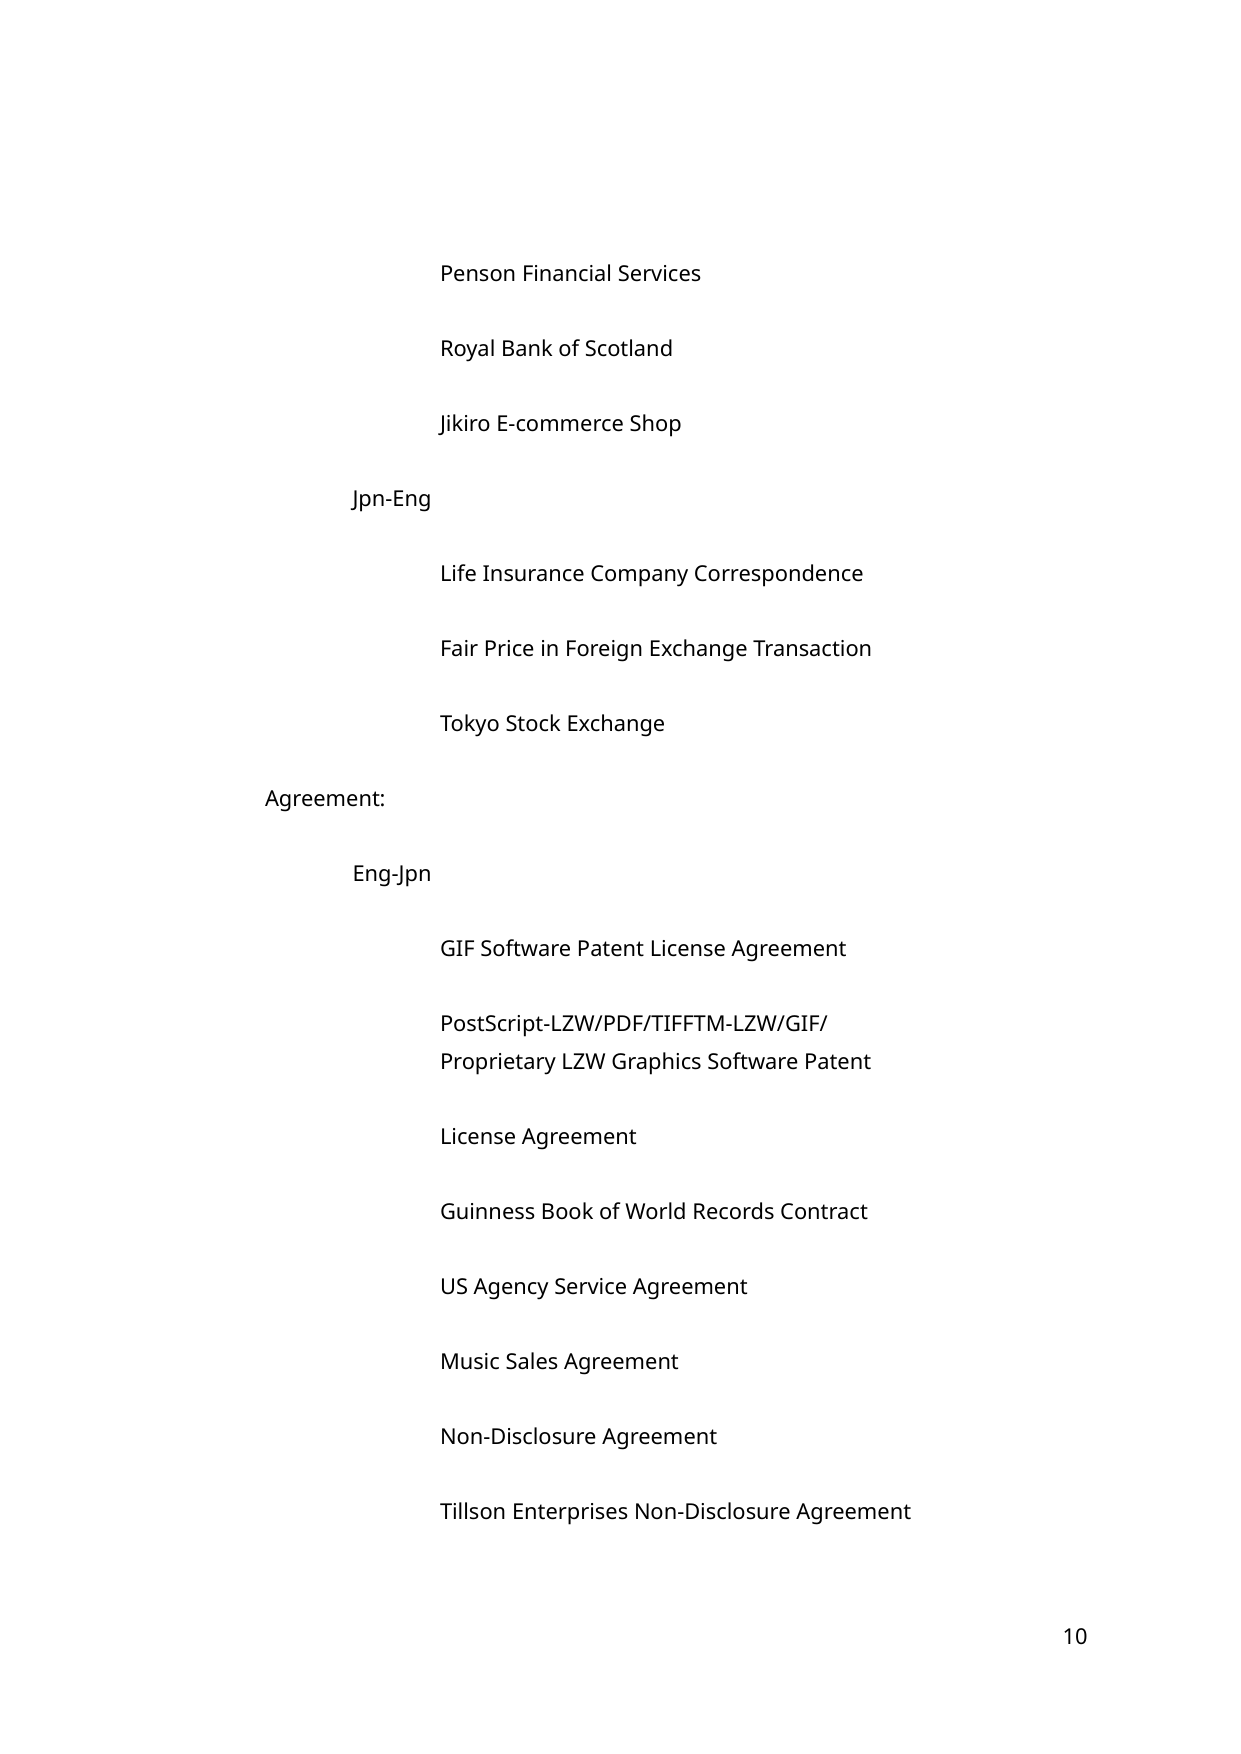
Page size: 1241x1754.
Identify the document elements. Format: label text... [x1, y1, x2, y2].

text Jpn-Eng [177, 479, 1087, 517]
text Jikiro E-commerce Shop [177, 404, 1087, 442]
text Royal Bank of Scotland [177, 329, 1087, 367]
text Agreement: [177, 779, 1087, 817]
text Tillson Enterprises Non-Disclosure Agreement [177, 1492, 1087, 1529]
text Non-Disclosure Agreement [177, 1417, 1087, 1454]
text GIF Software Patent License Agreement [177, 929, 1087, 967]
text Life Insurance Company Correspondence [177, 554, 1087, 592]
text Guinness Book of World Records Contract [177, 1192, 1087, 1229]
text License Agreement [177, 1117, 1087, 1154]
text Penson Financial Services [177, 254, 1087, 292]
text Proprietary LZW Graphics Software Patent [177, 1042, 1087, 1079]
text Stock Exchange [177, 704, 1087, 742]
text Eng-Jpn [177, 854, 1087, 892]
text Music Sales Agreement [177, 1342, 1087, 1379]
text US Agency Service Agreement [177, 1267, 1087, 1304]
text PostScript-LZW/PDF/TIFFTM-LZW/GIF/ [177, 1004, 1087, 1042]
text Fair Price in Foreign Exchange Transaction [177, 629, 1087, 667]
